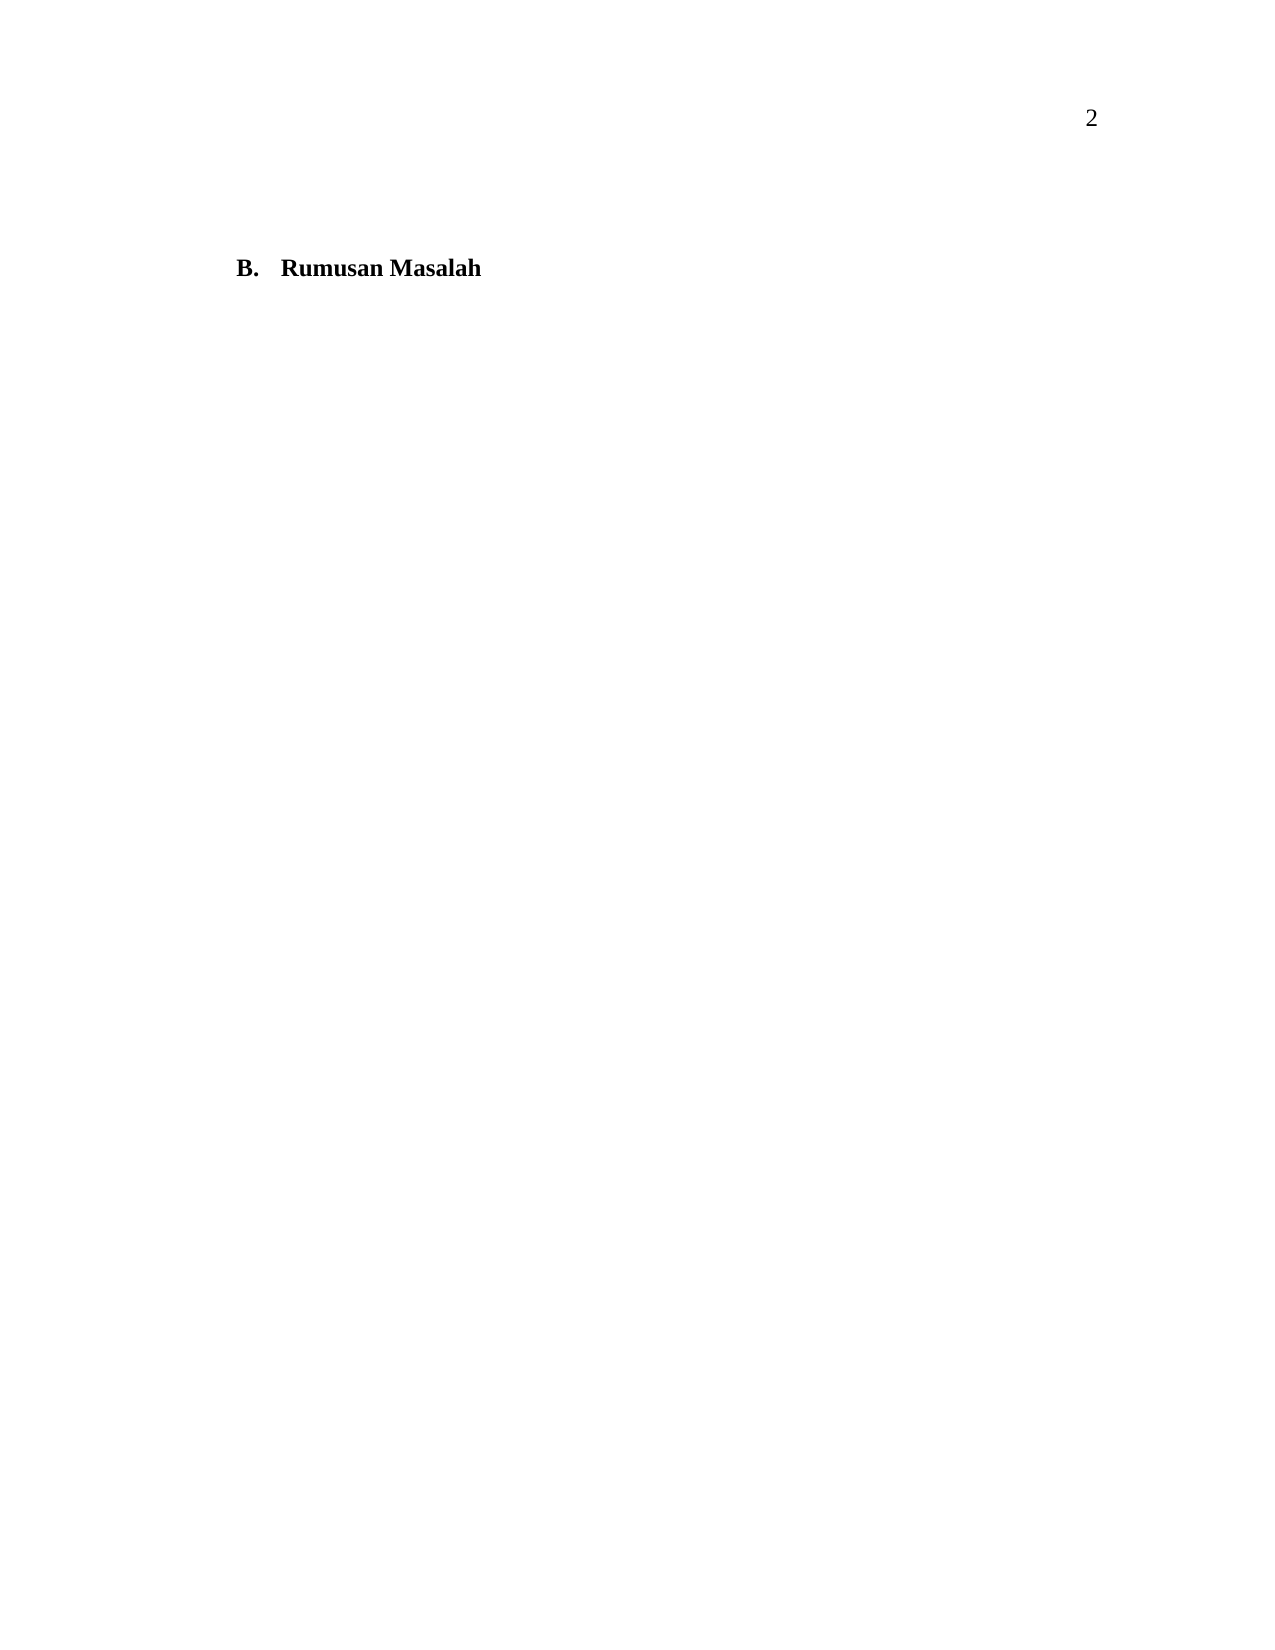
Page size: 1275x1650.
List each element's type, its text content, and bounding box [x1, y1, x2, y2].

list Rumusan Masalah [236, 236, 1098, 286]
